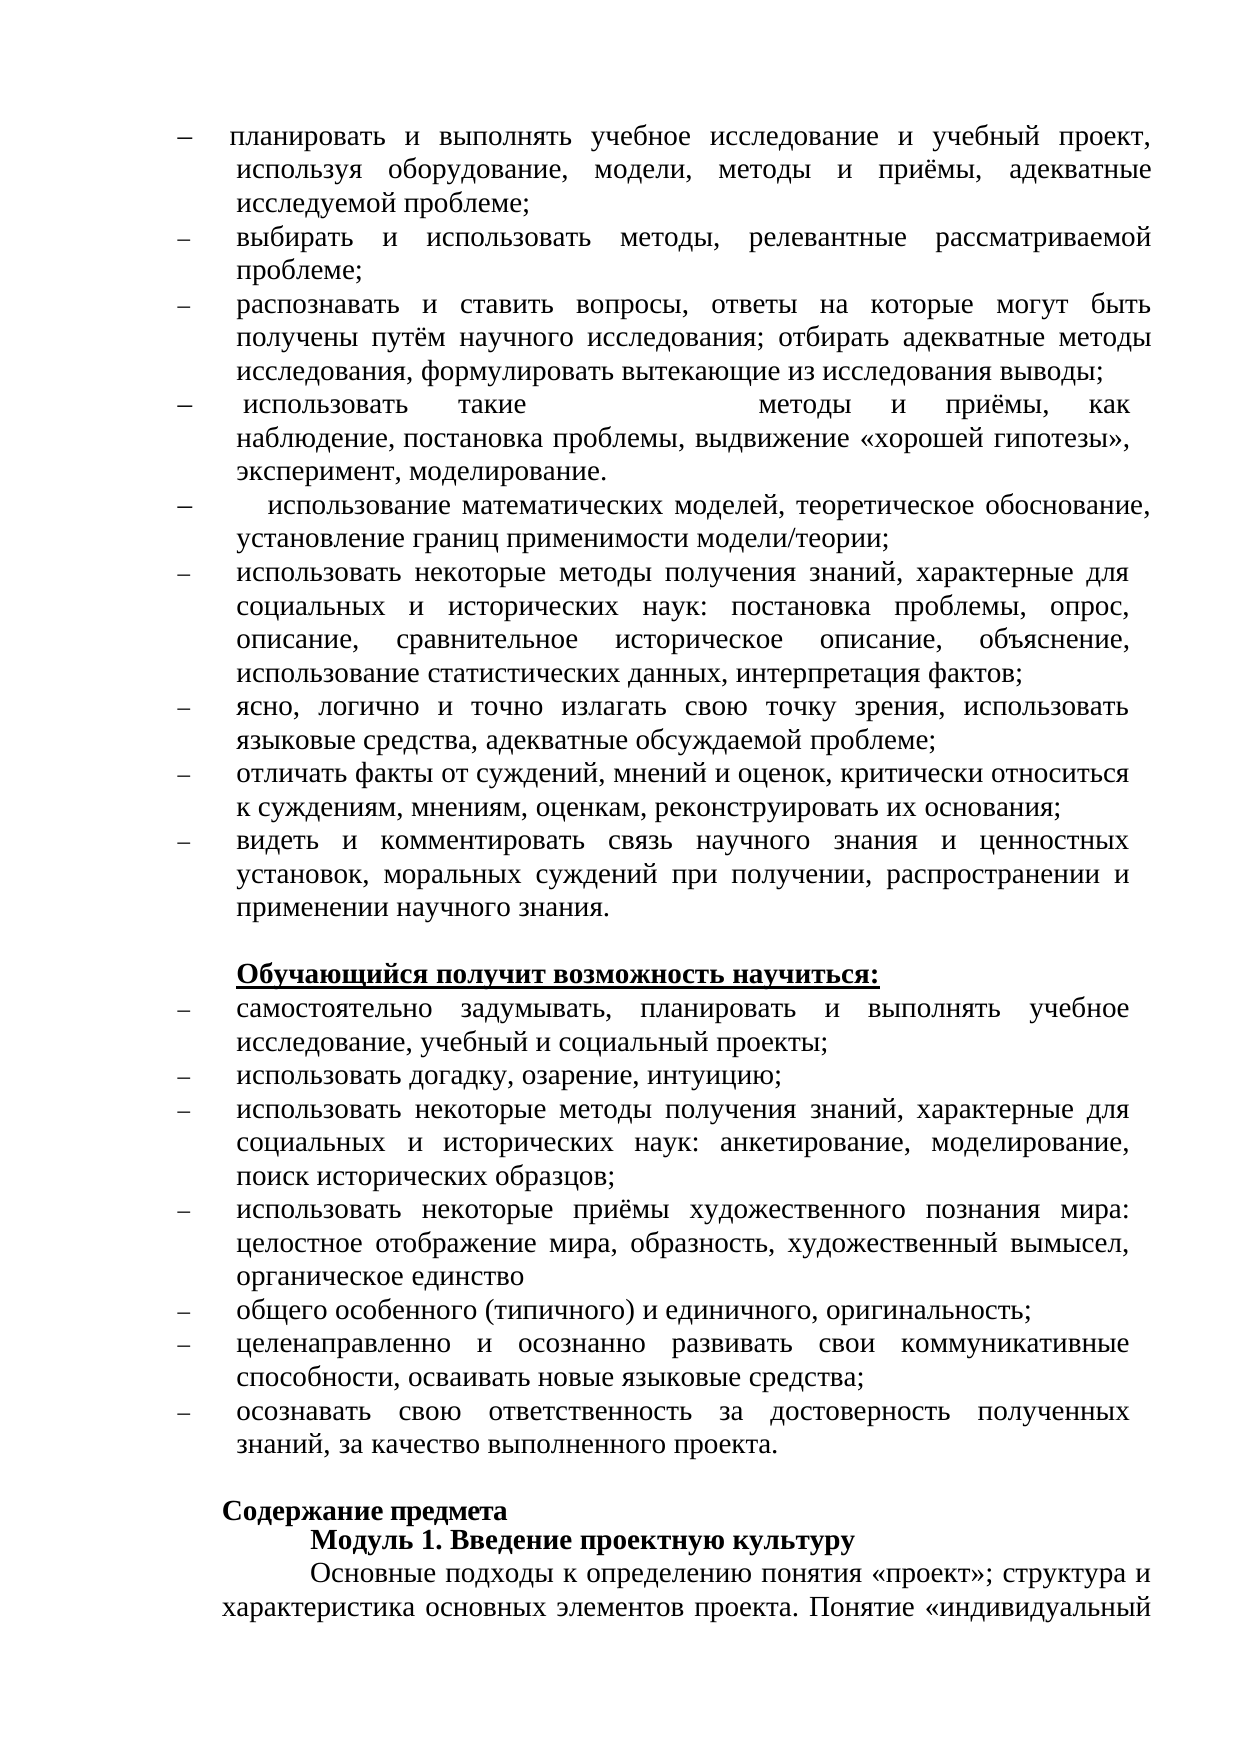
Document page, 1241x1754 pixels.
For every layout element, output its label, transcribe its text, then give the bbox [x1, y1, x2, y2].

list видеть и комментировать связь научного знания и ценностных установок, моральных суждений при получении, распространении и применении научного знания. [177, 822, 1129, 923]
text Обучающийся получит возможность научиться: [177, 957, 1152, 990]
list отличать факты от суждений, мнений и оценок, критически относиться к суждениям, мнениям, оценкам, реконструировать их основания; [177, 755, 1129, 822]
list выбирать и использовать методы, релевантные рассматриваемой проблеме; [177, 219, 1152, 286]
list ясно, логично и точно излагать свою точку зрения, использовать языковые средства, адекватные обсуждаемой проблеме; [177, 688, 1129, 755]
list использовать некоторые методы получения знаний, характерные для социальных и исторических наук: анкетирование, моделирование, поиск исторических образцов; [177, 1091, 1130, 1191]
list – использование математических моделей, теоретическое обоснование, установление границ применимости модели/теории; [177, 487, 1152, 554]
list осознавать свою ответственность за достоверность полученных знаний, за качество выполненного проекта. [177, 1393, 1130, 1460]
subtitle Модуль 1. Введение проектную культуру [310, 1527, 1152, 1555]
list самостоятельно задумывать, планировать и выполнять учебное исследование, учебный и социальный проекты; [177, 990, 1129, 1057]
list общего особенного (типичного) и единичного, оригинальность; [177, 1292, 1152, 1326]
list распознавать и ставить вопросы, ответы на которые могут быть получены путём научного исследования; отбирать адекватные методы исследования, формулировать вытекающие из исследования выводы; [177, 286, 1152, 386]
list – планировать и выполнять учебное исследование и учебный проект, используя оборудование, модели, методы и приёмы, адекватные исследуемой проблеме; [177, 118, 1152, 219]
list целенаправленно и осознанно развивать свои коммуникативные способности, осваивать новые языковые средства; [177, 1326, 1130, 1393]
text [222, 1555, 1152, 1622]
list – использовать такие методы и приёмы, как наблюдение, постановка проблемы, выдвижение «хорошей гипотезы», эксперимент, моделирование. [177, 386, 1130, 487]
list использовать догадку, озарение, интуицию; [177, 1057, 1152, 1091]
list использовать некоторые приёмы художественного познания мира: целостное отображение мира, образность, художественный вымысел, органическое единство [177, 1191, 1130, 1292]
list использовать некоторые методы получения знаний, характерные для социальных и исторических наук: постановка проблемы, опрос, описание, сравнительное историческое описание, объяснение, использование статистических данных, интерпретация фактов; [177, 554, 1130, 688]
text Содержание предмета [222, 1493, 1152, 1527]
